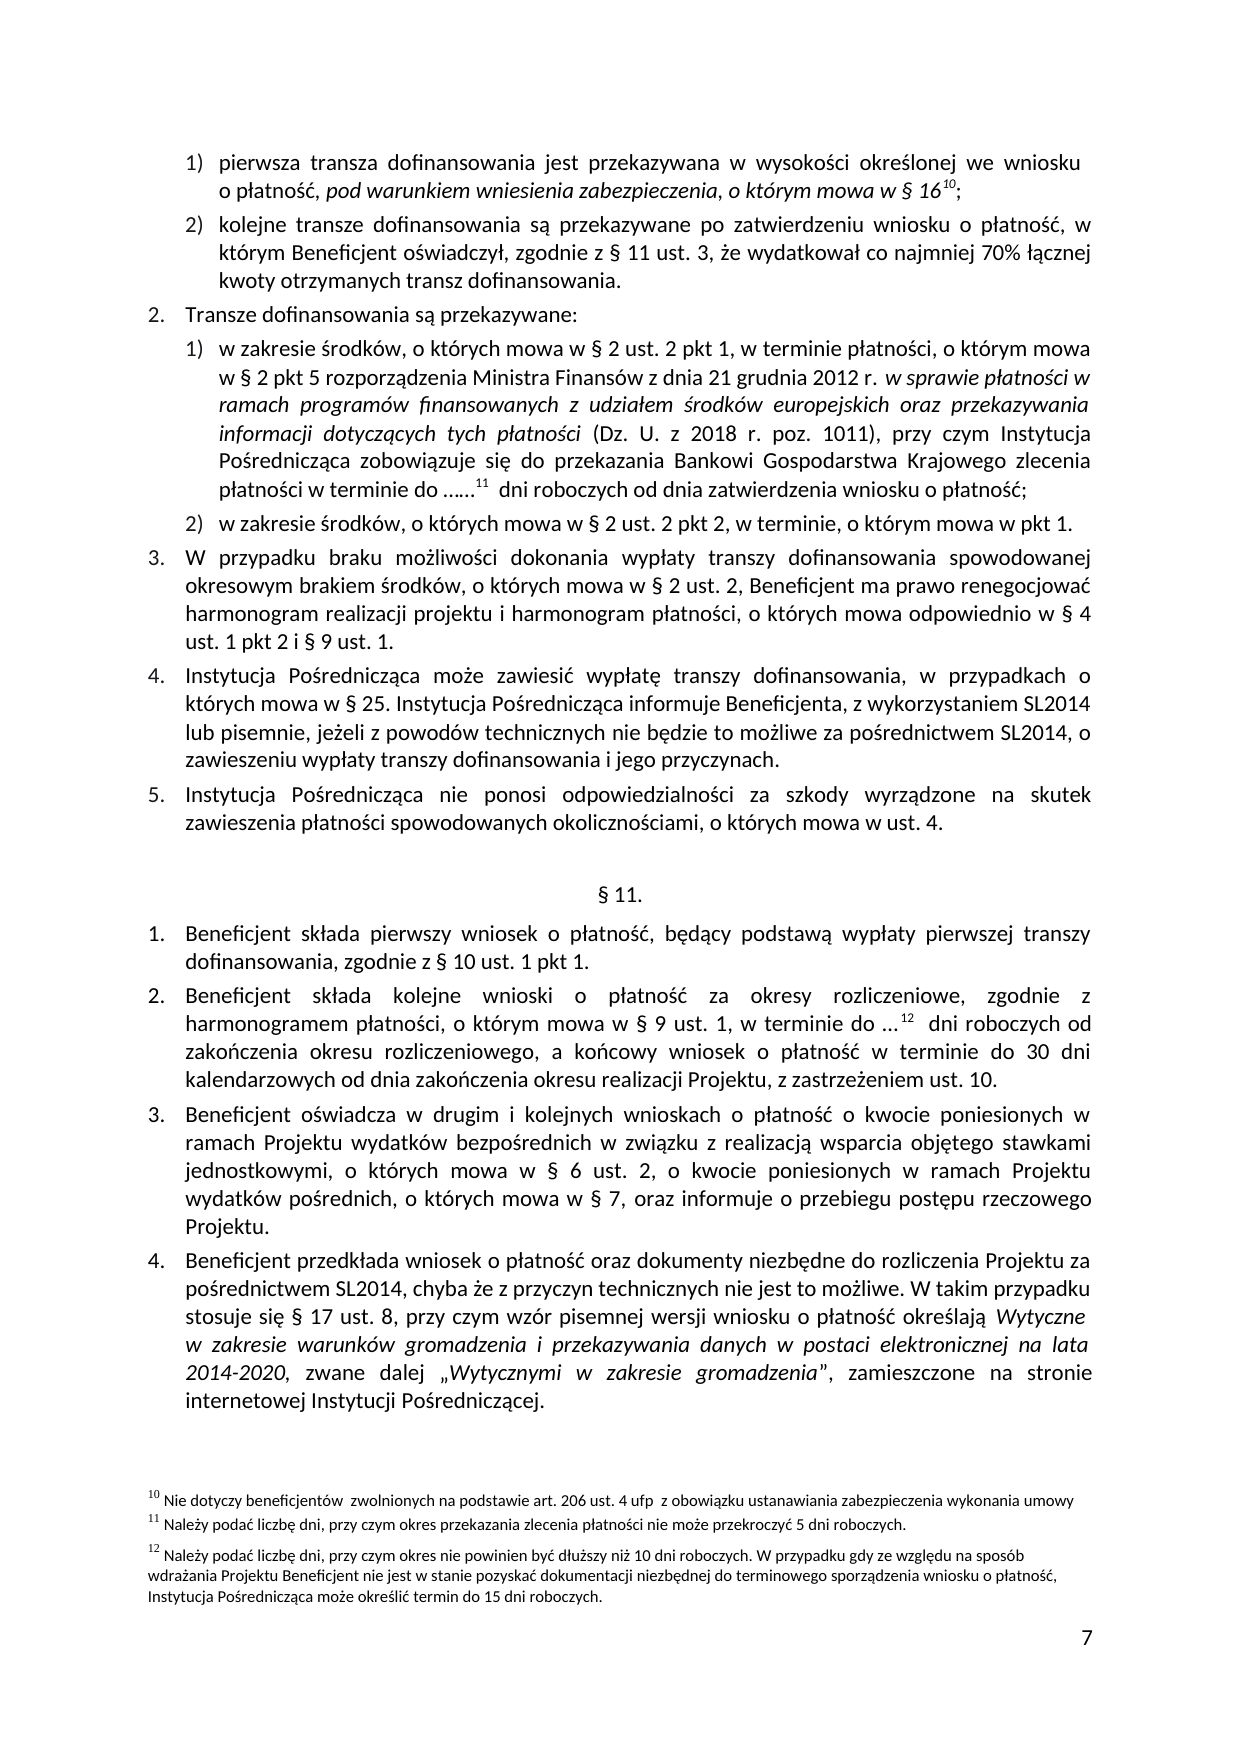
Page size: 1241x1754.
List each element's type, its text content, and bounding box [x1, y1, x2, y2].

list kolejne transze dofinansowania są przekazywane po zatwierdzeniu wniosku o płatność, w którym Beneficjent oświadczył, zgodnie z § 11 ust. 3, że wydatkował co najmniej 70% łącznej kwoty otrzymanych transz dofinansowania. [185, 210, 1092, 294]
list W przypadku braku możliwości dokonania wypłaty transzy dofinansowania spowodowanej okresowym brakiem środków, o których mowa w § 2 ust. 2, Beneficjent ma prawo renegocjować harmonogram realizacji projektu i harmonogram płatności, o których mowa odpowiednio w § 4 ust. 1 pkt 2 i § 9 ust. 1. [148, 543, 1092, 655]
list pierwsza transza dofinansowania jest przekazywana w wysokości określonej we wniosku o płatność, pod warunkiem wniesienia zabezpieczenia, o którym mowa w § 16; [185, 148, 1092, 204]
text § 11. [148, 881, 1092, 909]
list Beneficjent przedkłada wniosek o płatność oraz dokumenty niezbędne do rozliczenia Projektu za pośrednictwem SL2014, chyba że z przyczyn technicznych nie jest to możliwe. W takim przypadku stosuje się § 17 ust. 8, przy czym wzór pisemnej wersji wniosku o płatność określają Wytyczne w zakresie warunków gromadzenia i przekazywania danych w postaci elektronicznej na lata 2014-2020, zwane dalej „Wytycznymi w zakresie gromadzenia”, zamieszczone na stronie internetowej Instytucji Pośredniczącej. [148, 1246, 1092, 1414]
list Transze dofinansowania są przekazywane: [148, 300, 1092, 328]
list w zakresie środków, o których mowa w § 2 ust. 2 pkt 2, w terminie, o którym mowa w pkt 1. [185, 509, 1092, 537]
list Instytucja Pośrednicząca nie ponosi odpowiedzialności za szkody wyrządzone na skutek zawieszenia płatności spowodowanych okolicznościami, o których mowa w ust. 4. [148, 780, 1092, 836]
list Beneficjent składa pierwszy wniosek o płatność, będący podstawą wypłaty pierwszej transzy dofinansowania, zgodnie z § 10 ust. 1 pkt 1. [148, 919, 1092, 975]
list Beneficjent składa kolejne wnioski o płatność za okresy rozliczeniowe, zgodnie z harmonogramem płatności, o którym mowa w § 9 ust. 1, w terminie do … dni roboczych od zakończenia okresu rozliczeniowego, a końcowy wniosek o płatność w terminie do 30 dni kalendarzowych od dnia zakończenia okresu realizacji Projektu, z zastrzeżeniem ust. 10. [148, 981, 1092, 1093]
list Beneficjent oświadcza w drugim i kolejnych wnioskach o płatność o kwocie poniesionych w ramach Projektu wydatków bezpośrednich w związku z realizacją wsparcia objętego stawkami jednostkowymi, o których mowa w § 6 ust. 2, o kwocie poniesionych w ramach Projektu wydatków pośrednich, o których mowa w § 7, oraz informuje o przebiegu postępu rzeczowego Projektu. [148, 1100, 1092, 1240]
list Instytucja Pośrednicząca może zawiesić wypłatę transzy dofinansowania, w przypadkach o których mowa w § 25. Instytucja Pośrednicząca informuje Beneficjenta, z wykorzystaniem SL2014 lub pisemnie, jeżeli z powodów technicznych nie będzie to możliwe za pośrednictwem SL2014, o zawieszeniu wypłaty transzy dofinansowania i jego przyczynach. [148, 662, 1092, 774]
list w zakresie środków, o których mowa w § 2 ust. 2 pkt 1, w terminie płatności, o którym mowa w § 2 pkt 5 rozporządzenia Ministra Finansów z dnia 21 grudnia 2012 r. w sprawie płatności w ramach programów finansowanych z udziałem środków europejskich oraz przekazywania informacji dotyczących tych płatności (Dz. U. z 2018 r. poz. 1011), przy czym Instytucja Pośrednicząca zobowiązuje się do przekazania Bankowi Gospodarstwa Krajowego zlecenia płatności w terminie do …… dni roboczych od dnia zatwierdzenia wniosku o płatność; [185, 334, 1092, 503]
